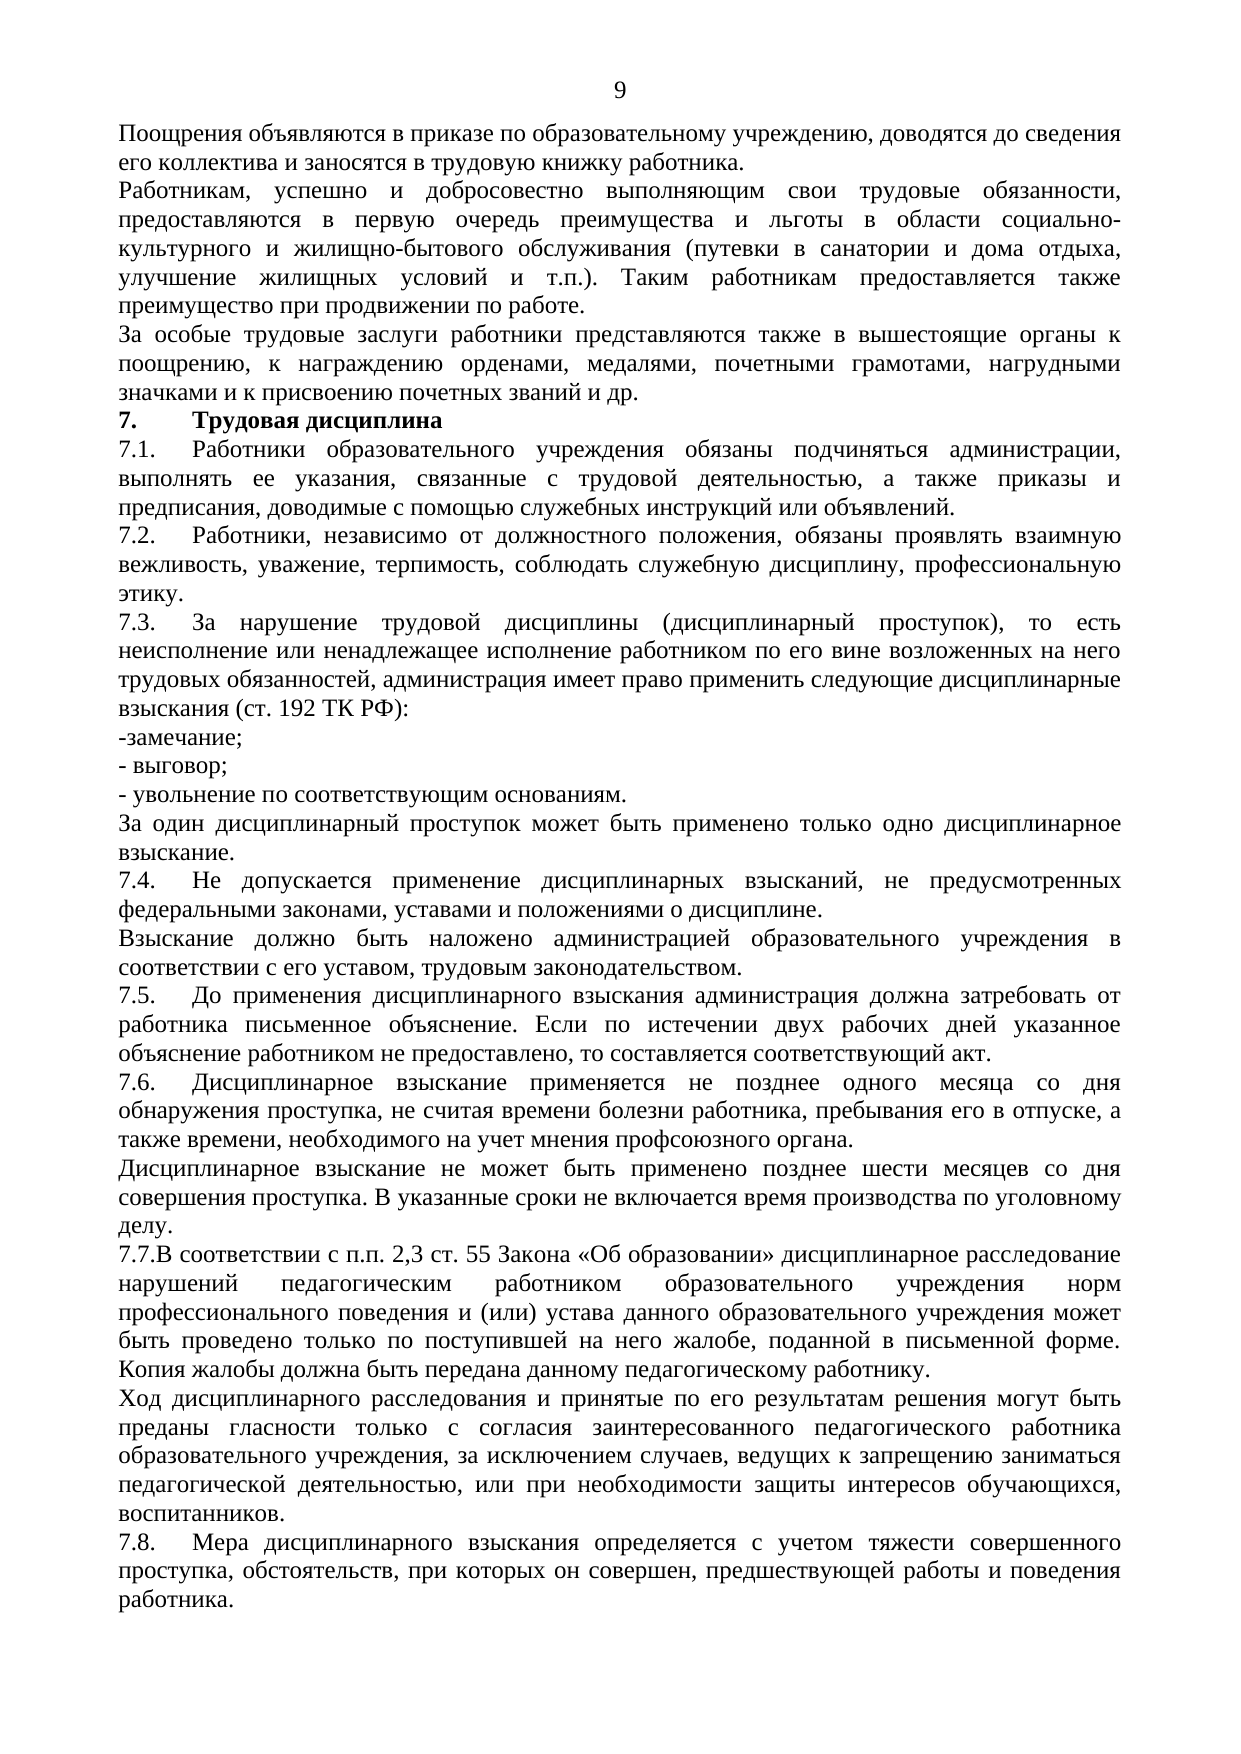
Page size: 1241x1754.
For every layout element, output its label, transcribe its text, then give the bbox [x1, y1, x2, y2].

text За особые трудовые заслуги работники представляются также в вышестоящие органы к поощрению, к награждению орденами, медалями, почетными грамотами, нагрудными значками и к присвоению почетных званий и др. [118, 319, 1122, 406]
text Поощрения объявляются в приказе по образовательному учреждению, доводятся до сведения его коллектива и заносятся в трудовую книжку работника. [118, 118, 1122, 176]
text - увольнение по соответствующим основаниям. [118, 779, 1122, 808]
text 7. Трудовая дисциплина [118, 406, 1122, 434]
text Ход дисциплинарного расследования и принятые по его результатам решения могут быть преданы гласности только с согласия заинтересованного педагогического работника образовательного учреждения, за исключением случаев, ведущих к запрещению заниматься педагогической деятельностью, или при необходимости защиты интересов обучающихся, воспитанников. [118, 1383, 1122, 1527]
text 7.7.В соответствии с п.п. 2,3 ст. 55 Закона «Об образовании» дисциплинарное расследование нарушений педагогическим работником образовательного учреждения норм профессионального поведения и (или) устава данного образовательного учреждения может быть проведено только по поступившей на него жалобе, поданной в письменной форме. Копия жалобы должна быть передана данному педагогическому работнику. [118, 1239, 1122, 1383]
text 7.4. Не допускается применение дисциплинарных взысканий, не предусмотренных федеральными законами, уставами и положениями о дисциплине. [118, 866, 1122, 923]
text 7.5. До применения дисциплинарного взыскания администрация должна затребовать от работника письменное объяснение. Если по истечении двух рабочих дней указанное объяснение работником не предоставлено, то составляется соответствующий акт. [118, 981, 1122, 1067]
text 7.8. Мера дисциплинарного взыскания определяется с учетом тяжести совершенного проступка, обстоятельств, при которых он совершен, предшествующей работы и поведения работника. [118, 1527, 1122, 1613]
text 7.1. Работники образовательного учреждения обязаны подчиняться администрации, выполнять ее указания, связанные с трудовой деятельностью, а также приказы и предписания, доводимые с помощью служебных инструкций или объявлений. [118, 434, 1122, 521]
text 7.6. Дисциплинарное взыскание применяется не позднее одного месяца со дня обнаружения проступка, не считая времени болезни работника, пребывания его в отпуске, а также времени, необходимого на учет мнения профсоюзного органа. [118, 1067, 1122, 1153]
text Работникам, успешно и добросовестно выполняющим свои трудовые обязанности, предоставляются в первую очередь преимущества и льготы в области социально-культурного и жилищно-бытового обслуживания (путевки в санатории и дома отдыха, улучшение жилищных условий и т.п.). Таким работникам предоставляется также преимущество при продвижении по работе. [118, 176, 1122, 319]
text - выговор; [118, 751, 1122, 779]
text 7.3. За нарушение трудовой дисциплины (дисциплинарный проступок), то есть неисполнение или ненадлежащее исполнение работником по его вине возложенных на него трудовых обязанностей, администрация имеет право применить следующие дисциплинарные взыскания (ст. 192 ТК РФ): [118, 607, 1122, 722]
text -замечание; [118, 722, 1122, 751]
text 7.2. Работники, независимо от должностного положения, обязаны проявлять взаимную вежливость, уважение, терпимость, соблюдать служебную дисциплину, профессиональную этику. [118, 521, 1122, 607]
text За один дисциплинарный проступок может быть применено только одно дисциплинарное взыскание. [118, 808, 1122, 866]
text Взыскание должно быть наложено администрацией образовательного учреждения в соответствии с его уставом, трудовым законодательством. [118, 923, 1122, 981]
text Дисциплинарное взыскание не может быть применено позднее шести месяцев со дня совершения проступка. В указанные сроки не включается время производства по уголовному делу. [118, 1153, 1122, 1239]
